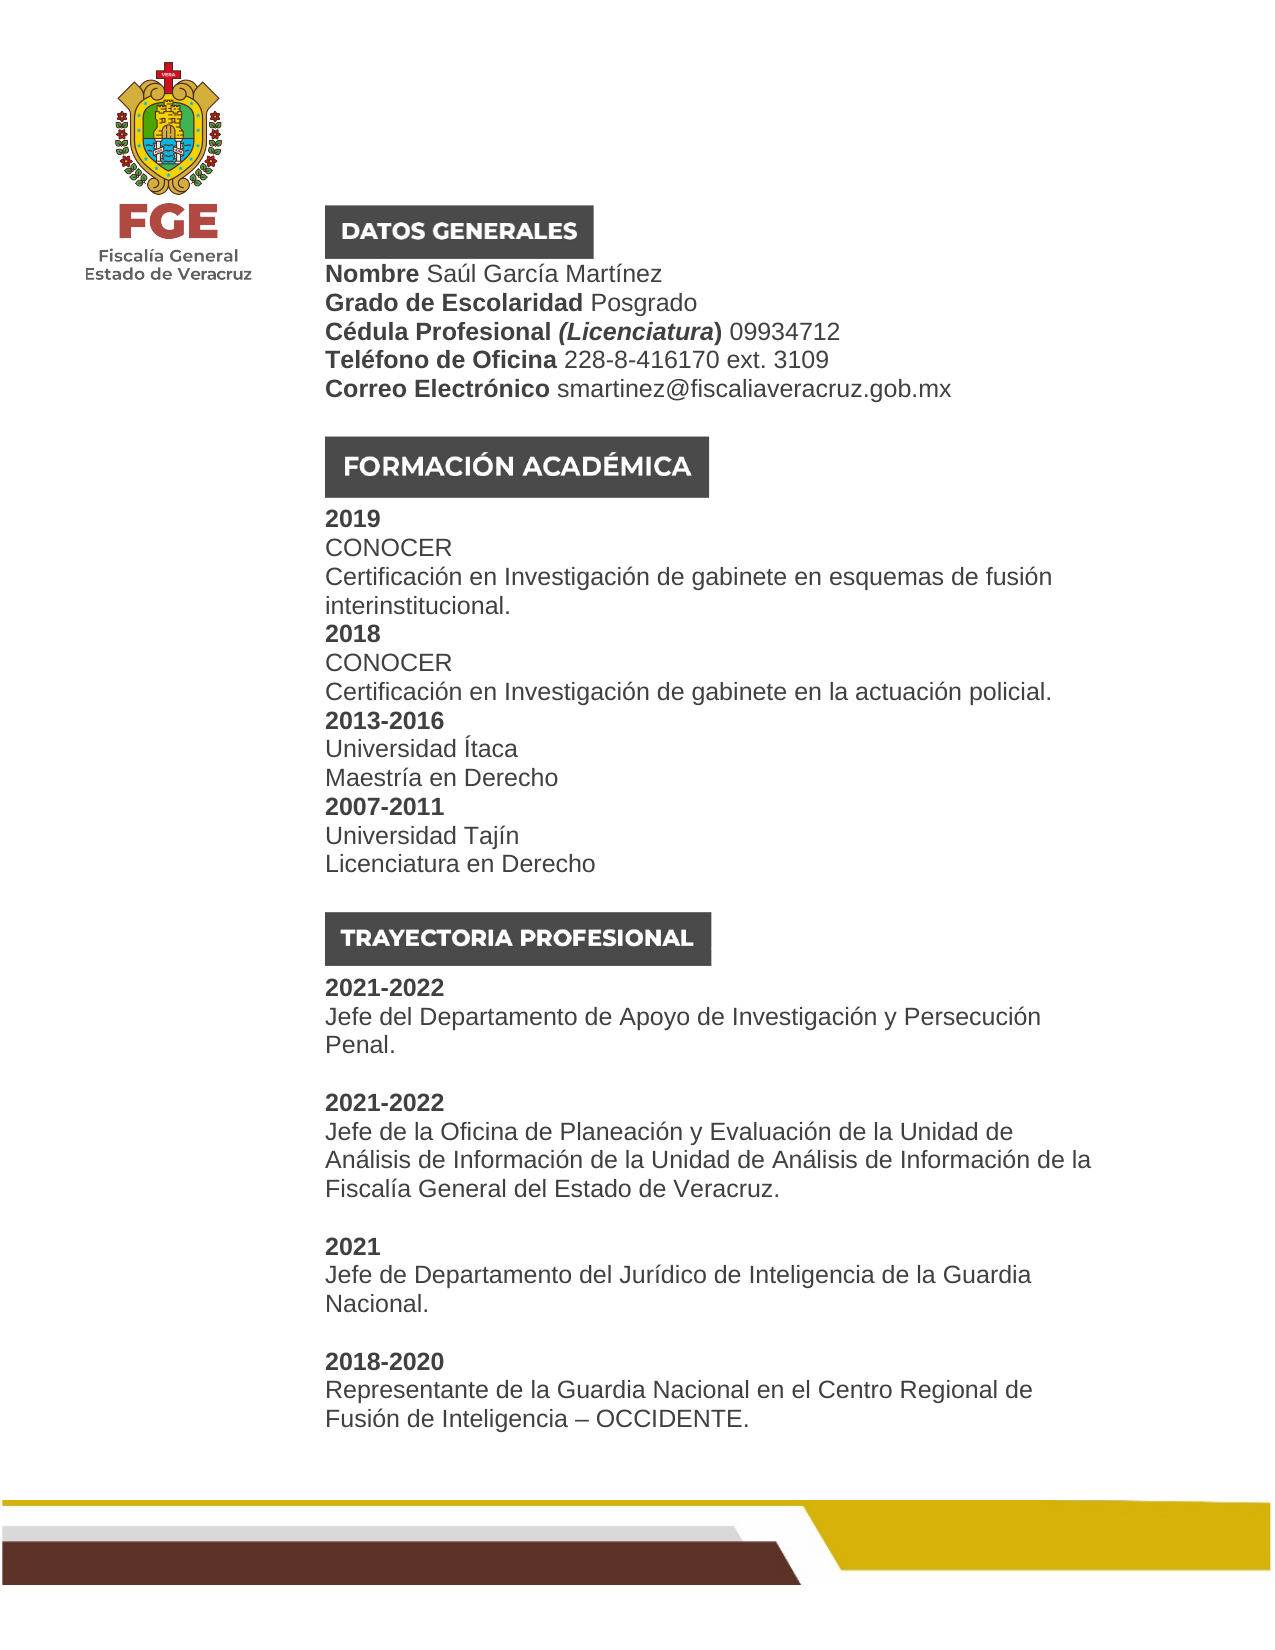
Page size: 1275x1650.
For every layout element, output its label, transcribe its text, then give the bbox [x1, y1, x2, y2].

text CONOCER [325, 533, 1098, 562]
text 2021 [325, 1231, 1098, 1260]
text Certificación en Investigación de gabinete en esquemas de fusión interinstitucional. [325, 562, 1098, 619]
text Universidad Tajín [325, 821, 1098, 849]
text Jefe de Departamento del Jurídico de Inteligencia de la Guardia Nacional. [325, 1260, 1098, 1318]
text Cédula Profesional (Licenciatura) 09934712 [325, 316, 1098, 345]
text 2018 [325, 619, 1098, 648]
picture [325, 436, 710, 498]
text Licenciatura en Derecho [325, 849, 1098, 878]
text 2007-2011 [325, 792, 1098, 821]
picture [325, 912, 712, 966]
picture [86, 62, 252, 280]
text 2018-2020 [325, 1346, 1098, 1375]
text Maestría en Derecho [325, 763, 1098, 792]
text 2013-2016 [325, 706, 1098, 734]
picture [325, 205, 594, 259]
text 2019 [325, 504, 1098, 533]
text Certificación en Investigación de gabinete en la actuación policial. [325, 677, 1098, 706]
text Correo Electrónico smartinez@fiscaliaveracruz.gob.mx [325, 374, 1098, 403]
text Grado de Escolaridad Posgrado [325, 288, 1098, 316]
text Nombre Saúl García Martínez [325, 259, 1098, 288]
text Jefe del Departamento de Apoyo de Investigación y Persecución Penal. [325, 1001, 1098, 1059]
text Jefe de la Oficina de Planeación y Evaluación de la Unidad de Análisis de Información de la Unidad de Análisis de Información de la Fiscalía General del Estado de Veracruz. [325, 1116, 1098, 1203]
text Universidad Ítaca [325, 734, 1098, 763]
picture [0, 1500, 1271, 1584]
text Representante de la Guardia Nacional en el Centro Regional de Fusión de Inteligencia – OCCIDENTE. [325, 1375, 1098, 1433]
text CONOCER [325, 648, 1098, 677]
text Teléfono de Oficina 228-8-416170 ext. 3109 [325, 345, 1098, 374]
text 2021-2022 [325, 1088, 1098, 1116]
text 2021-2022 [325, 973, 1098, 1001]
